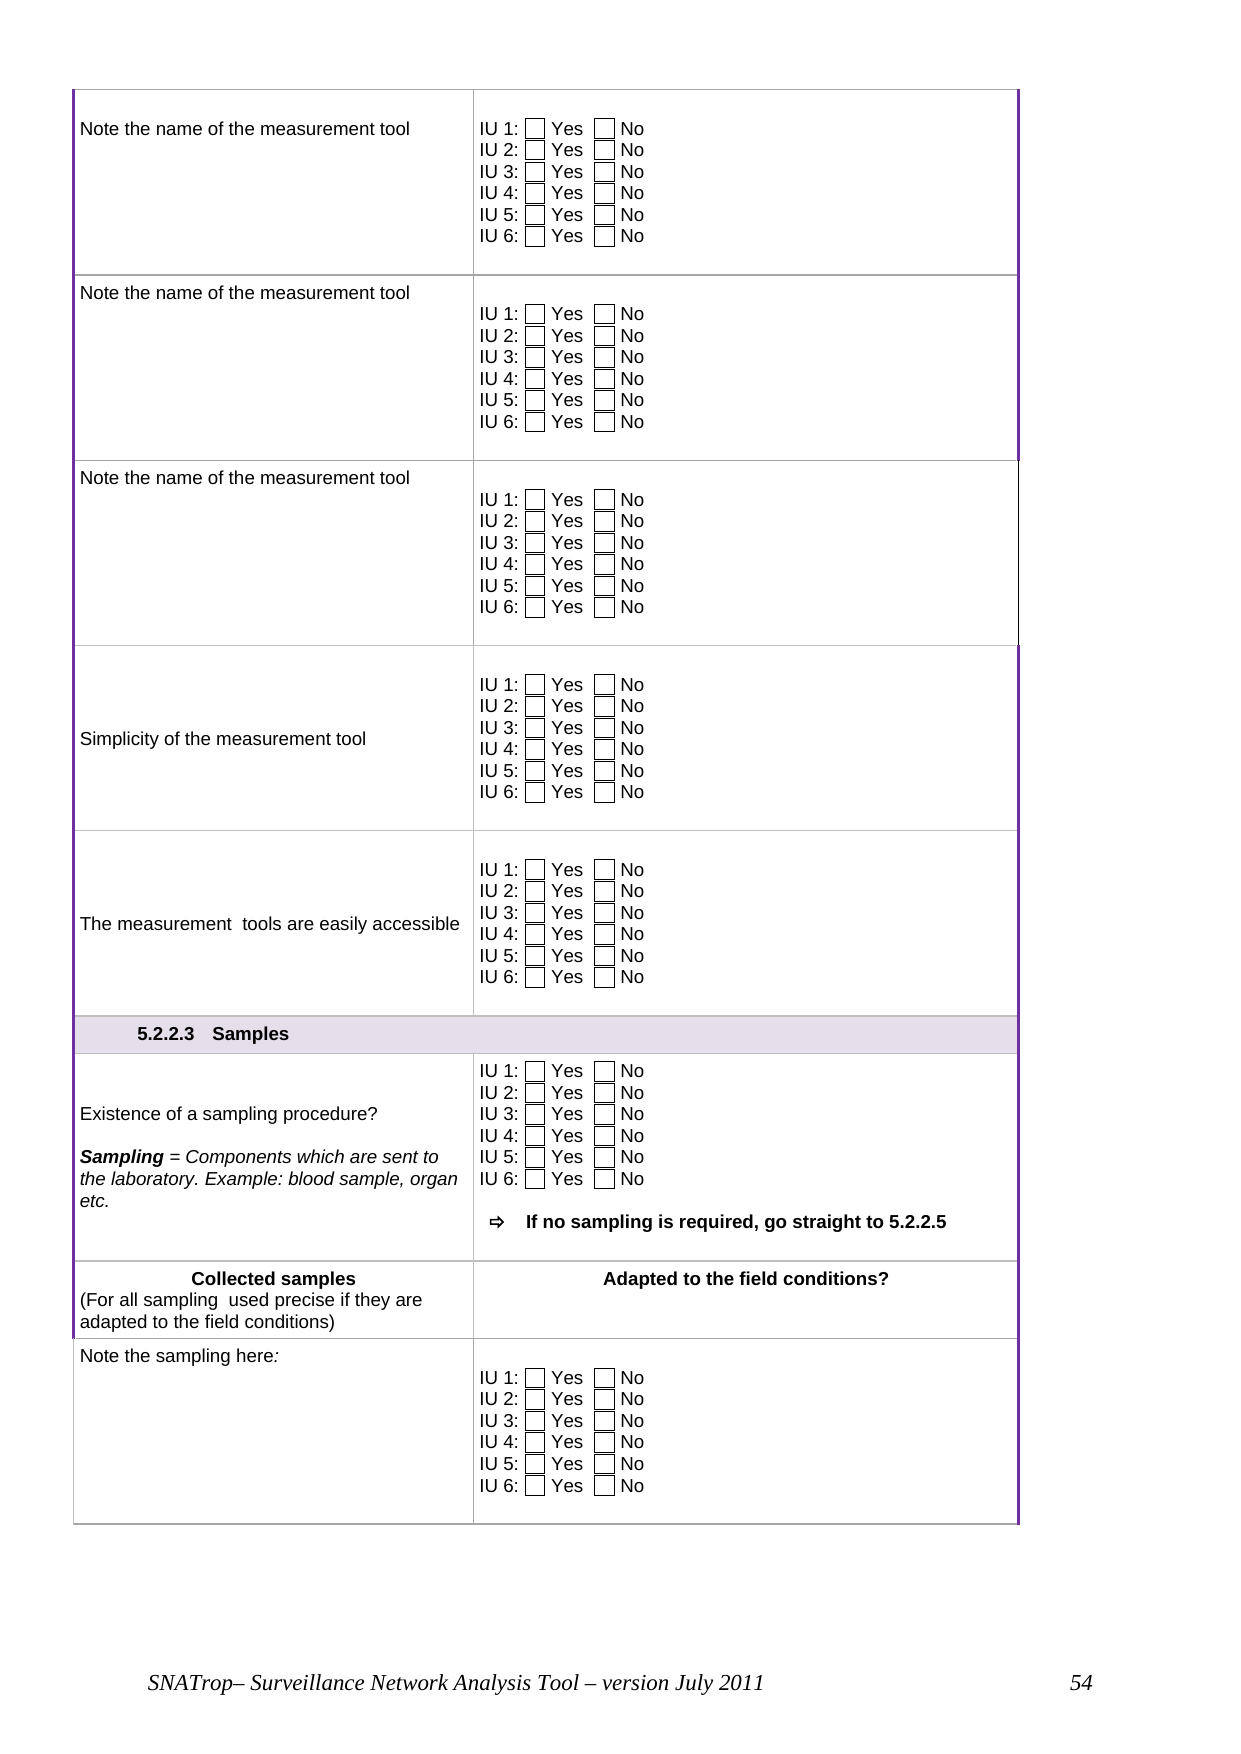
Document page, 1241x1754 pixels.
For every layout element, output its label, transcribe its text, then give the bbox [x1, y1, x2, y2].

table_cell Adapted to the field conditions? [474, 1262, 1017, 1338]
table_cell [74, 1338, 473, 1523]
table_cell IU 1: Yes No IU 2: Yes No IU 3: Yes No IU 4: Yes No IU 5: Yes No IU 6: Yes No If no sampling is required, go straight to 5.2.2.5 [474, 1054, 1017, 1260]
table_cell Simplicity of the measurement tool [75, 646, 473, 830]
table_cell IU 1: Yes No IU 2: Yes No IU 3: Yes No IU 4: Yes No IU 5: Yes No IU 6: Yes No [474, 831, 1017, 1015]
table_cell Samples [75, 1017, 1017, 1053]
table_cell The measurement tools are easily accessible [75, 831, 473, 1015]
table_cell IU 1: Yes No IU 2: Yes No IU 3: Yes No IU 4: Yes No IU 5: Yes No IU 6: Yes No [474, 645, 1017, 830]
table_cell Note the name of the measurement tool [75, 276, 473, 460]
table_cell Collected samples (For all sampling used precise if they are adapted to the field conditions) [75, 1262, 473, 1338]
table_cell Note the name of the measurement tool [75, 90, 473, 274]
table_cell IU 1: Yes No IU 2: Yes No IU 3: Yes No IU 4: Yes No IU 5: Yes No IU 6: Yes No [474, 90, 1017, 274]
table_cell IU 1: Yes No IU 2: Yes No IU 3: Yes No IU 4: Yes No IU 5: Yes No IU 6: Yes No [474, 460, 1018, 645]
table_cell Note the name of the measurement tool [75, 461, 473, 645]
table_cell Existence of a sampling procedure? Sampling = Components which are sent to the laboratory. Example: blood sample, organ etc. [75, 1054, 473, 1260]
table_cell IU 1: Yes No IU 2: Yes No IU 3: Yes No IU 4: Yes No IU 5: Yes No IU 6: Yes No [474, 276, 1017, 460]
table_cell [474, 1339, 1017, 1523]
